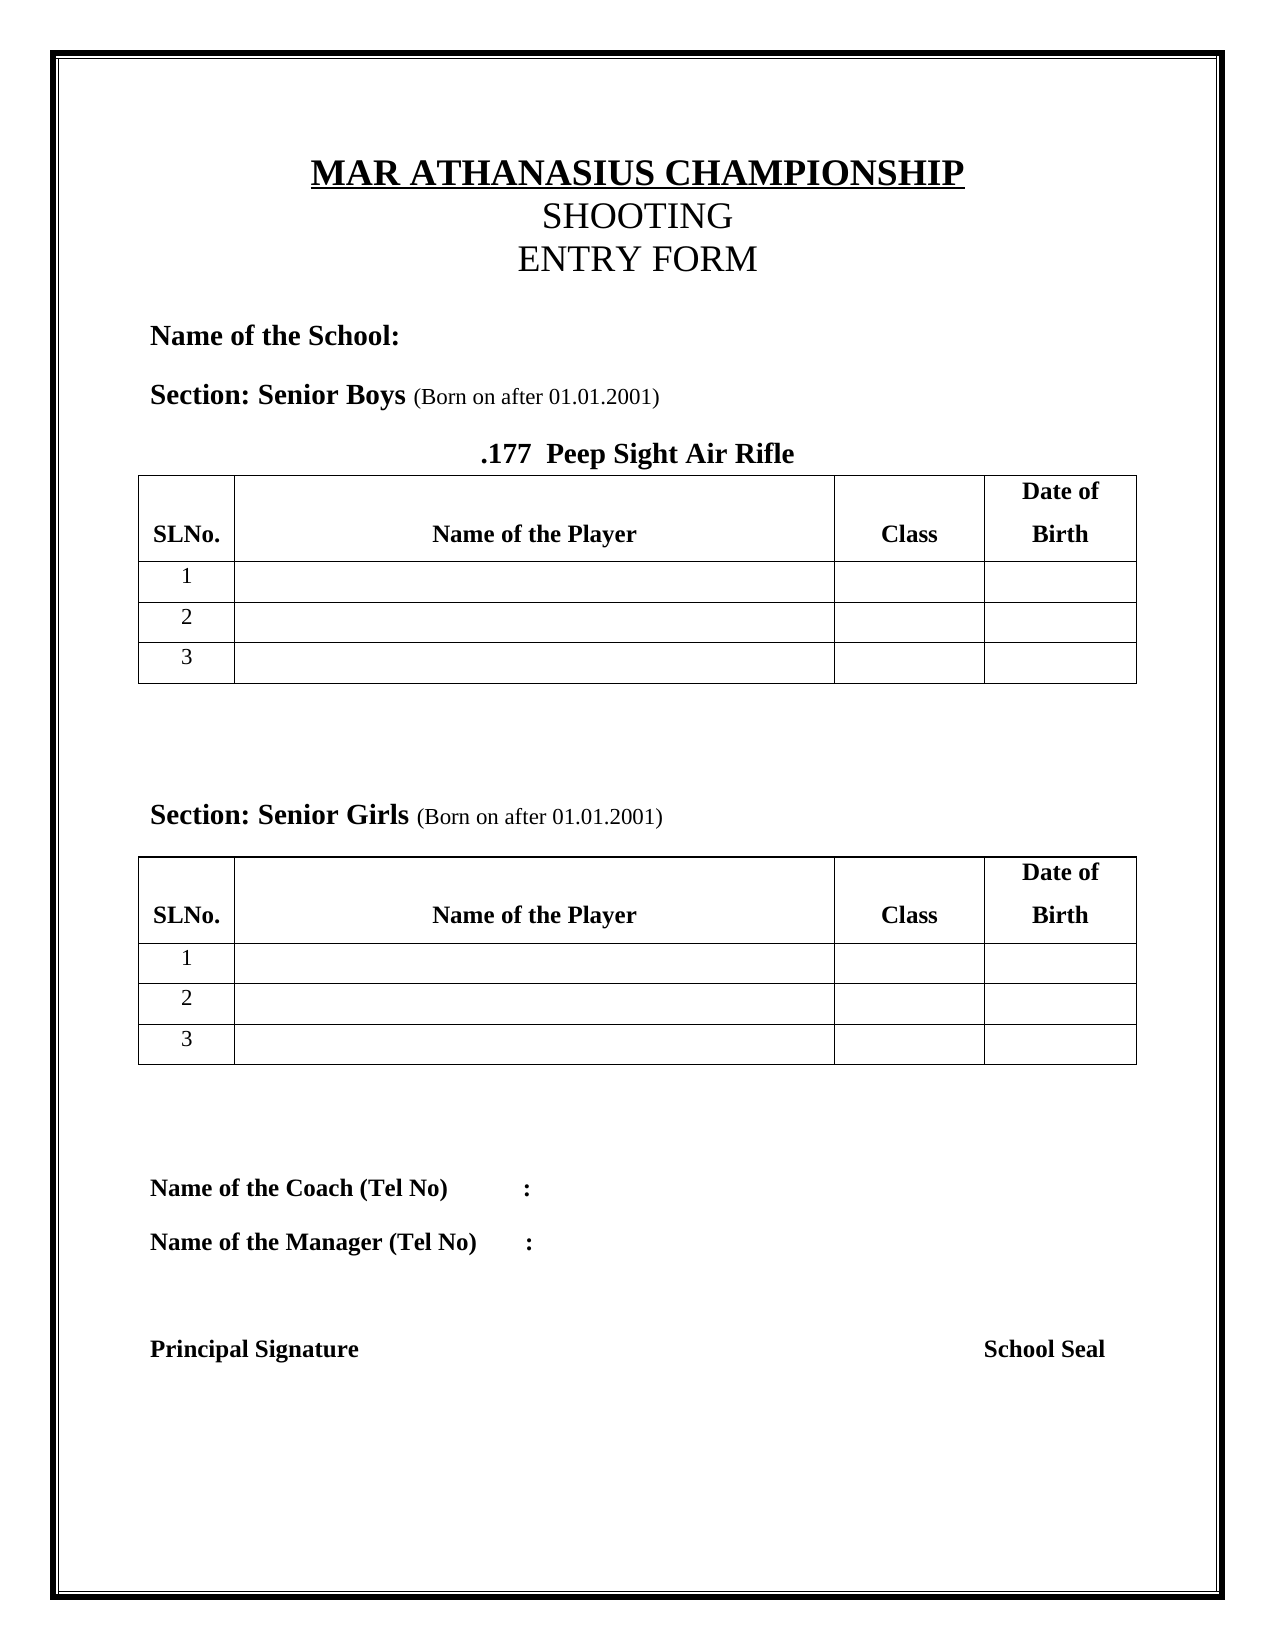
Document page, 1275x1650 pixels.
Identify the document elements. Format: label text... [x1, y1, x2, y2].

table_cell [835, 984, 984, 1023]
text Principal Signature School Seal [150, 1334, 1125, 1363]
text Section: Senior Girls (Born on after 01.01.2001) [150, 797, 1125, 831]
table_cell [835, 1025, 984, 1064]
table_cell 2 [139, 984, 234, 1023]
table_cell [235, 603, 834, 642]
table_cell [985, 643, 1136, 683]
table_cell [835, 944, 984, 983]
table_cell [835, 603, 984, 642]
text Section: Senior Boys (Born on after 01.01.2001) [150, 377, 1125, 411]
table_cell [985, 984, 1136, 1023]
table_cell 2 [139, 603, 234, 642]
text MAR ATHANASIUS CHAMPIONSHIP [150, 150, 1125, 193]
table_header Class [835, 858, 984, 942]
table_cell [235, 984, 834, 1023]
table_header Date of Birth [985, 476, 1136, 561]
table_header Class [835, 476, 984, 561]
table_cell [985, 562, 1136, 602]
table_cell [985, 1025, 1136, 1064]
table_header Name of the Player [235, 476, 834, 561]
table_cell 3 [139, 1025, 234, 1064]
table_cell 1 [139, 562, 234, 602]
table_cell [835, 562, 984, 602]
table_header Date of Birth [985, 858, 1136, 942]
table_cell [985, 944, 1136, 983]
table_cell 1 [139, 944, 234, 983]
text Name of the School: [150, 318, 1125, 351]
table_cell [985, 603, 1136, 642]
text ENTRY FORM [150, 236, 1125, 279]
table_cell [235, 944, 834, 983]
table_cell 3 [139, 643, 234, 683]
table_cell [835, 643, 984, 683]
text Name of the Coach (Tel No) : [150, 1173, 1125, 1202]
table_header SLNo. [139, 858, 234, 942]
text .177 Peep Sight Air Rifle [150, 437, 1125, 470]
text SHOOTING [150, 193, 1125, 236]
table_cell [235, 643, 834, 683]
table_cell [235, 562, 834, 602]
table_cell [235, 1025, 834, 1064]
table_header Name of the Player [235, 858, 834, 942]
table_header SLNo. [139, 476, 234, 561]
text Name of the Manager (Tel No) : [150, 1227, 1125, 1255]
